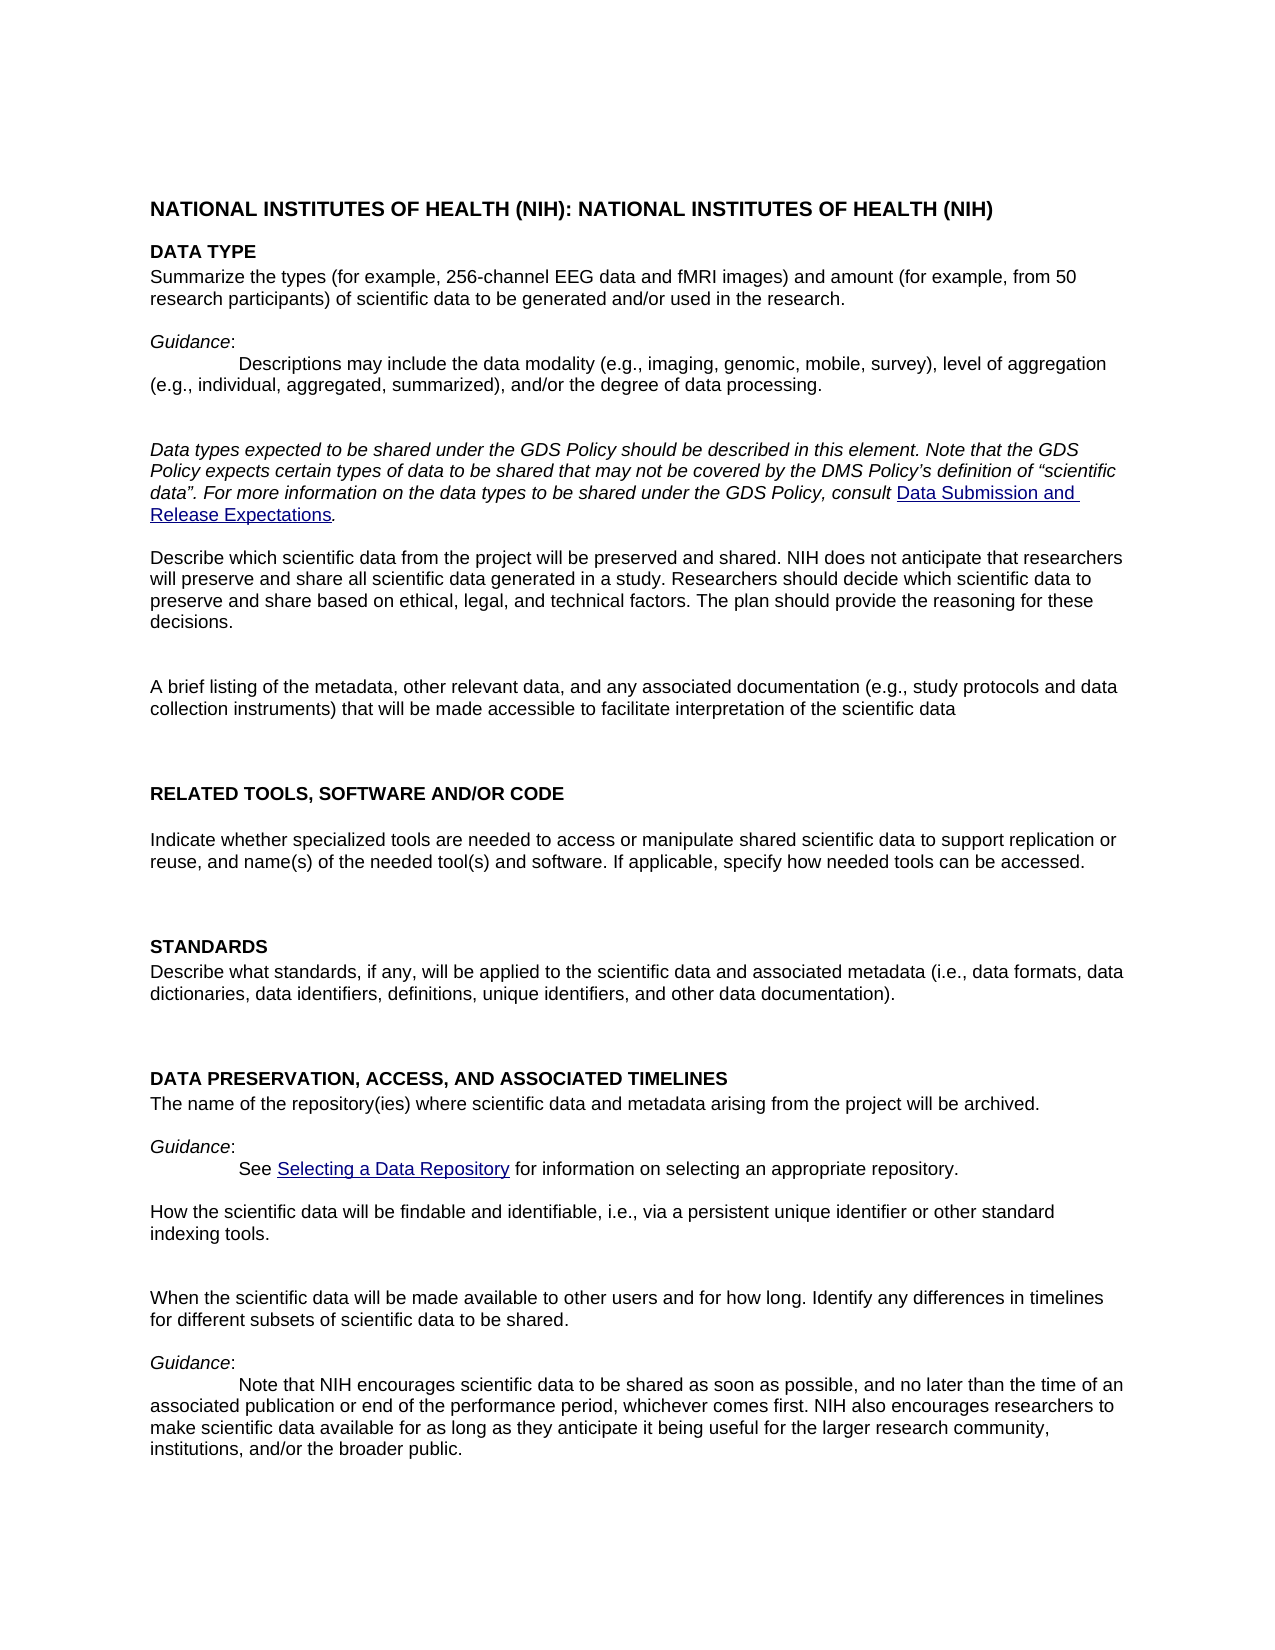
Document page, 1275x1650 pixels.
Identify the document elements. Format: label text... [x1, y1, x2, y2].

text When the scientific data will be made available to other users and for how long. Identify any differences in timelines for different subsets of scientific data to be shared. [150, 1287, 1125, 1330]
text Describe which scientific data from the project will be preserved and shared. NIH does not anticipate that researchers will preserve and share all scientific data generated in a study. Researchers should decide which scientific data to preserve and share based on ethical, legal, and technical factors. The plan should provide the reasoning for these decisions. [150, 546, 1125, 633]
subtitle Related Tools, Software and/or Code [150, 783, 1125, 804]
text How the scientific data will be findable and identifiable, i.e., via a persistent unique identifier or other standard indexing tools. [150, 1201, 1125, 1244]
text Indicate whether specialized tools are needed to access or manipulate shared scientific data to support replication or reuse, and name(s) of the needed tool(s) and software. If applicable, specify how needed tools can be accessed. [150, 829, 1125, 872]
text See Selecting a Data Repository for information on selecting an appropriate repository. [150, 1158, 1125, 1179]
text Guidance: [150, 1352, 1125, 1373]
text Describe what standards, if any, will be applied to the scientific data and associated metadata (i.e., data formats, data dictionaries, data identifiers, definitions, unique identifiers, and other data documentation). [150, 961, 1125, 1004]
text Guidance: [150, 331, 1125, 352]
subtitle Data Preservation, Access, and Associated Timelines [150, 1068, 1125, 1090]
subtitle Standards [150, 936, 1125, 958]
subtitle Data Type [150, 241, 1125, 263]
text The name of the repository(ies) where scientific data and metadata arising from the project will be archived. [150, 1093, 1125, 1114]
subtitle National Institutes of Health (NIH): National Institutes of Health (NIH) [150, 197, 1125, 221]
text Summarize the types (for example, 256-channel EEG data and fMRI images) and amount (for example, from 50 research participants) of scientific data to be generated and/or used in the research. [150, 266, 1125, 309]
text Data types expected to be shared under the GDS Policy should be described in this element. Note that the GDS Policy expects certain types of data to be shared that may not be covered by the DMS Policy’s definition of “scientific data”. For more information on the data types to be shared under the GDS Policy, consult Data Submission and Release Expectations. [150, 439, 1125, 525]
text Guidance: [150, 1136, 1125, 1158]
text A brief listing of the metadata, other relevant data, and any associated documentation (e.g., study protocols and data collection instruments) that will be made accessible to facilitate interpretation of the scientific data [150, 676, 1125, 719]
text Note that NIH encourages scientific data to be shared as soon as possible, and no later than the time of an associated publication or end of the performance period, whichever comes first. NIH also encourages researchers to make scientific data available for as long as they anticipate it being useful for the larger research community, institutions, and/or the broader public. [150, 1373, 1125, 1459]
text Descriptions may include the data modality (e.g., imaging, genomic, mobile, survey), level of aggregation (e.g., individual, aggregated, summarized), and/or the degree of data processing. [150, 352, 1125, 396]
